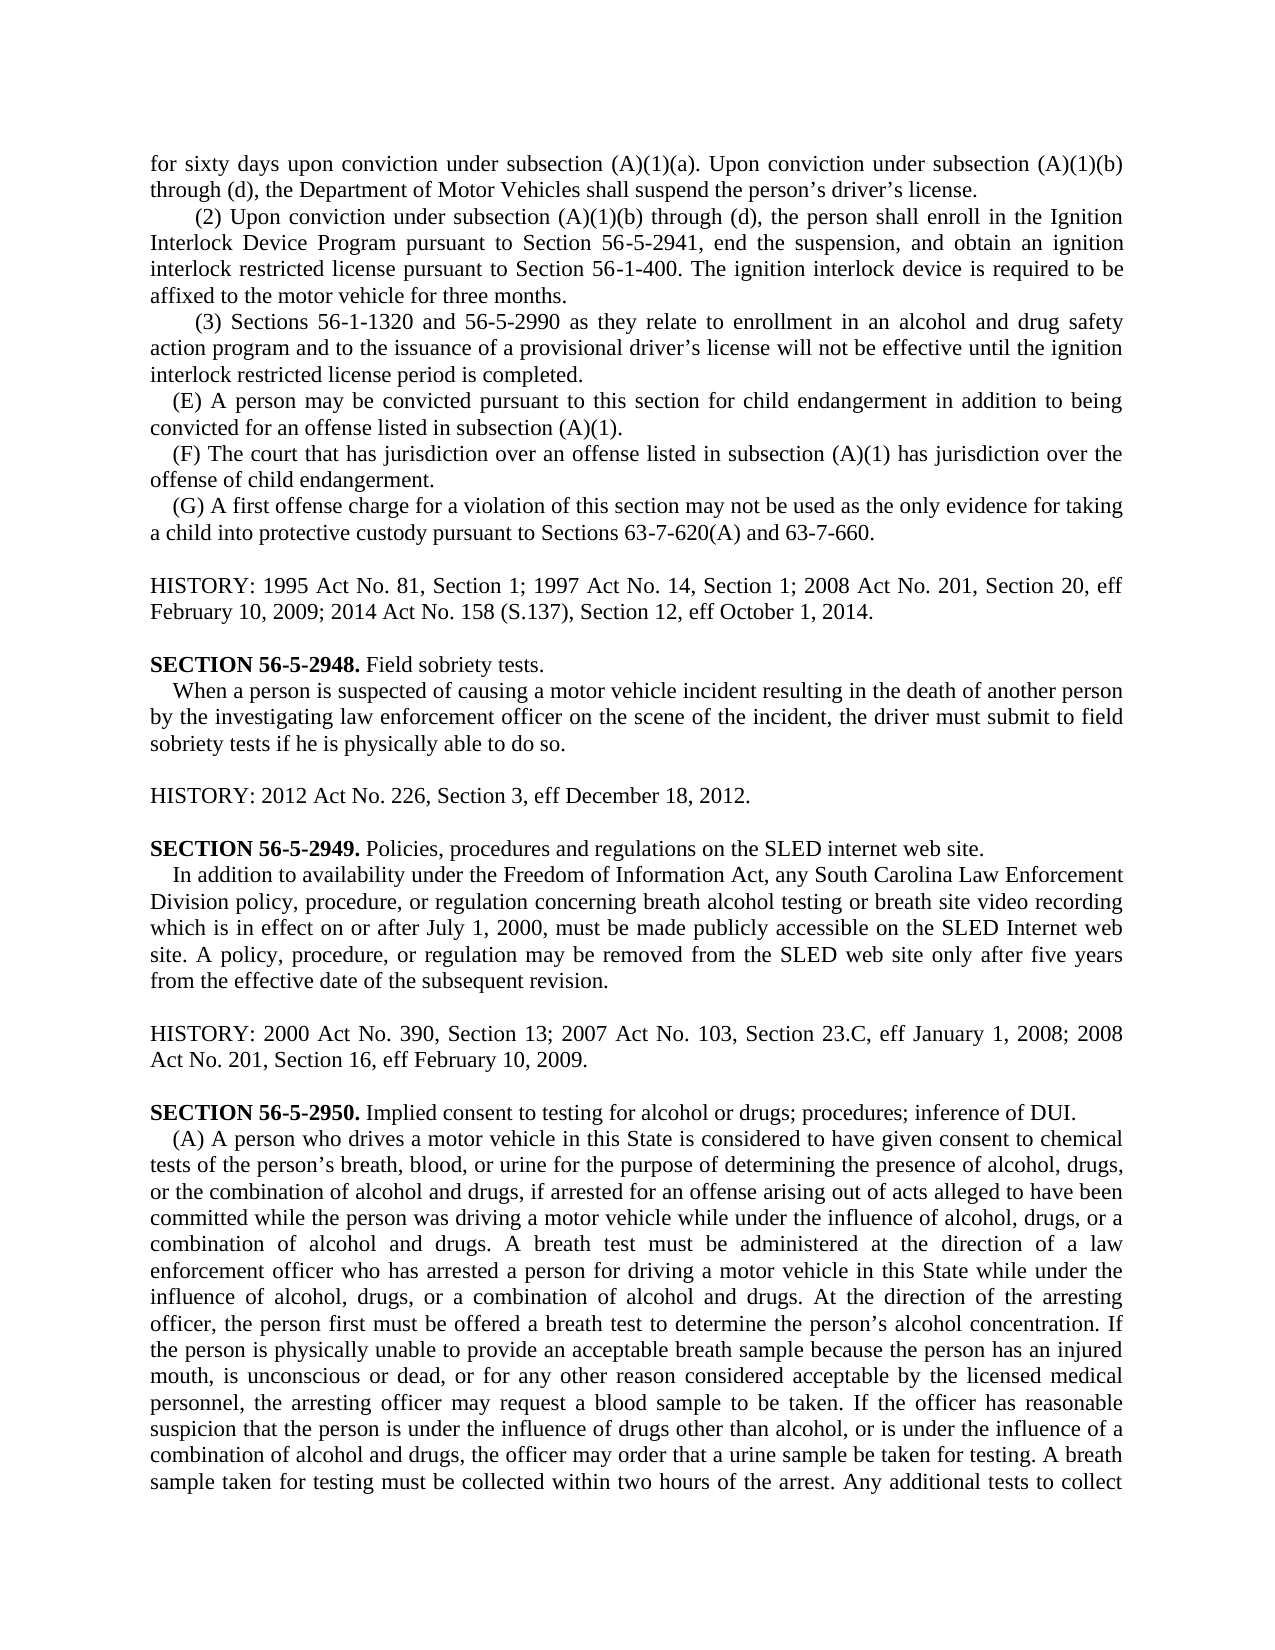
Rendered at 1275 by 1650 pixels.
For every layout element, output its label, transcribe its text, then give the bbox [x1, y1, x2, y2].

text When a person is suspected of causing a motor vehicle incident resulting in the death of another person by the investigating law enforcement officer on the scene of the incident, the driver must submit to field sobriety tests if he is physically able to do so. [150, 677, 1125, 756]
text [150, 1125, 1125, 1494]
text (2) Upon conviction under subsection (A)(1)(b) through (d), the person shall enroll in the Ignition Interlock Device Program pursuant to Section 56-5-2941, end the suspension, and obtain an ignition interlock restricted license pursuant to Section 56-1-400. The ignition interlock device is required to be affixed to the motor vehicle for three months. [150, 203, 1125, 308]
text HISTORY: 2012 Act No. 226, Section 3, eff December 18, 2012. [150, 782, 1125, 809]
text HISTORY: 1995 Act No. 81, Section 1; 1997 Act No. 14, Section 1; 2008 Act No. 201, Section 20, eff February 10, 2009; 2014 Act No. 158 (S.137), Section 12, eff October 1, 2014. [150, 572, 1125, 624]
text (F) The court that has jurisdiction over an offense listed in subsection (A)(1) has jurisdiction over the offense of child endangerment. [150, 440, 1125, 493]
text (E) A person may be convicted pursuant to this section for child endangerment in addition to being convicted for an offense listed in subsection (A)(1). [150, 387, 1125, 440]
text (G) A first offense charge for a violation of this section may not be used as the only evidence for taking a child into protective custody pursuant to Sections 63-7-620(A) and 63-7-660. [150, 493, 1125, 545]
text (3) Sections 56-1-1320 and 56-5-2990 as they relate to enrollment in an alcohol and drug safety action program and to the issuance of a provisional driver’s license will not be effective until the ignition interlock restricted license period is completed. [150, 308, 1125, 387]
text In addition to availability under the Freedom of Information Act, any South Carolina Law Enforcement Division policy, procedure, or regulation concerning breath alcohol testing or breath site video recording which is in effect on or after July 1, 2000, must be made publicly accessible on the SLED Internet web site. A policy, procedure, or regulation may be removed from the SLED web site only after five years from the effective date of the subsequent revision. [150, 862, 1125, 993]
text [150, 150, 1125, 203]
text HISTORY: 2000 Act No. 390, Section 13; 2007 Act No. 103, Section 23.C, eff January 1, 2008; 2008 Act No. 201, Section 16, eff February 10, 2009. [150, 1020, 1125, 1072]
text SECTION 56-5-2948. Field sobriety tests. [150, 651, 1125, 677]
text SECTION 56-5-2950. Implied consent to testing for alcohol or drugs; procedures; inference of DUI. [150, 1099, 1125, 1125]
text SECTION 56-5-2949. Policies, procedures and regulations on the SLED internet web site. [150, 835, 1125, 862]
